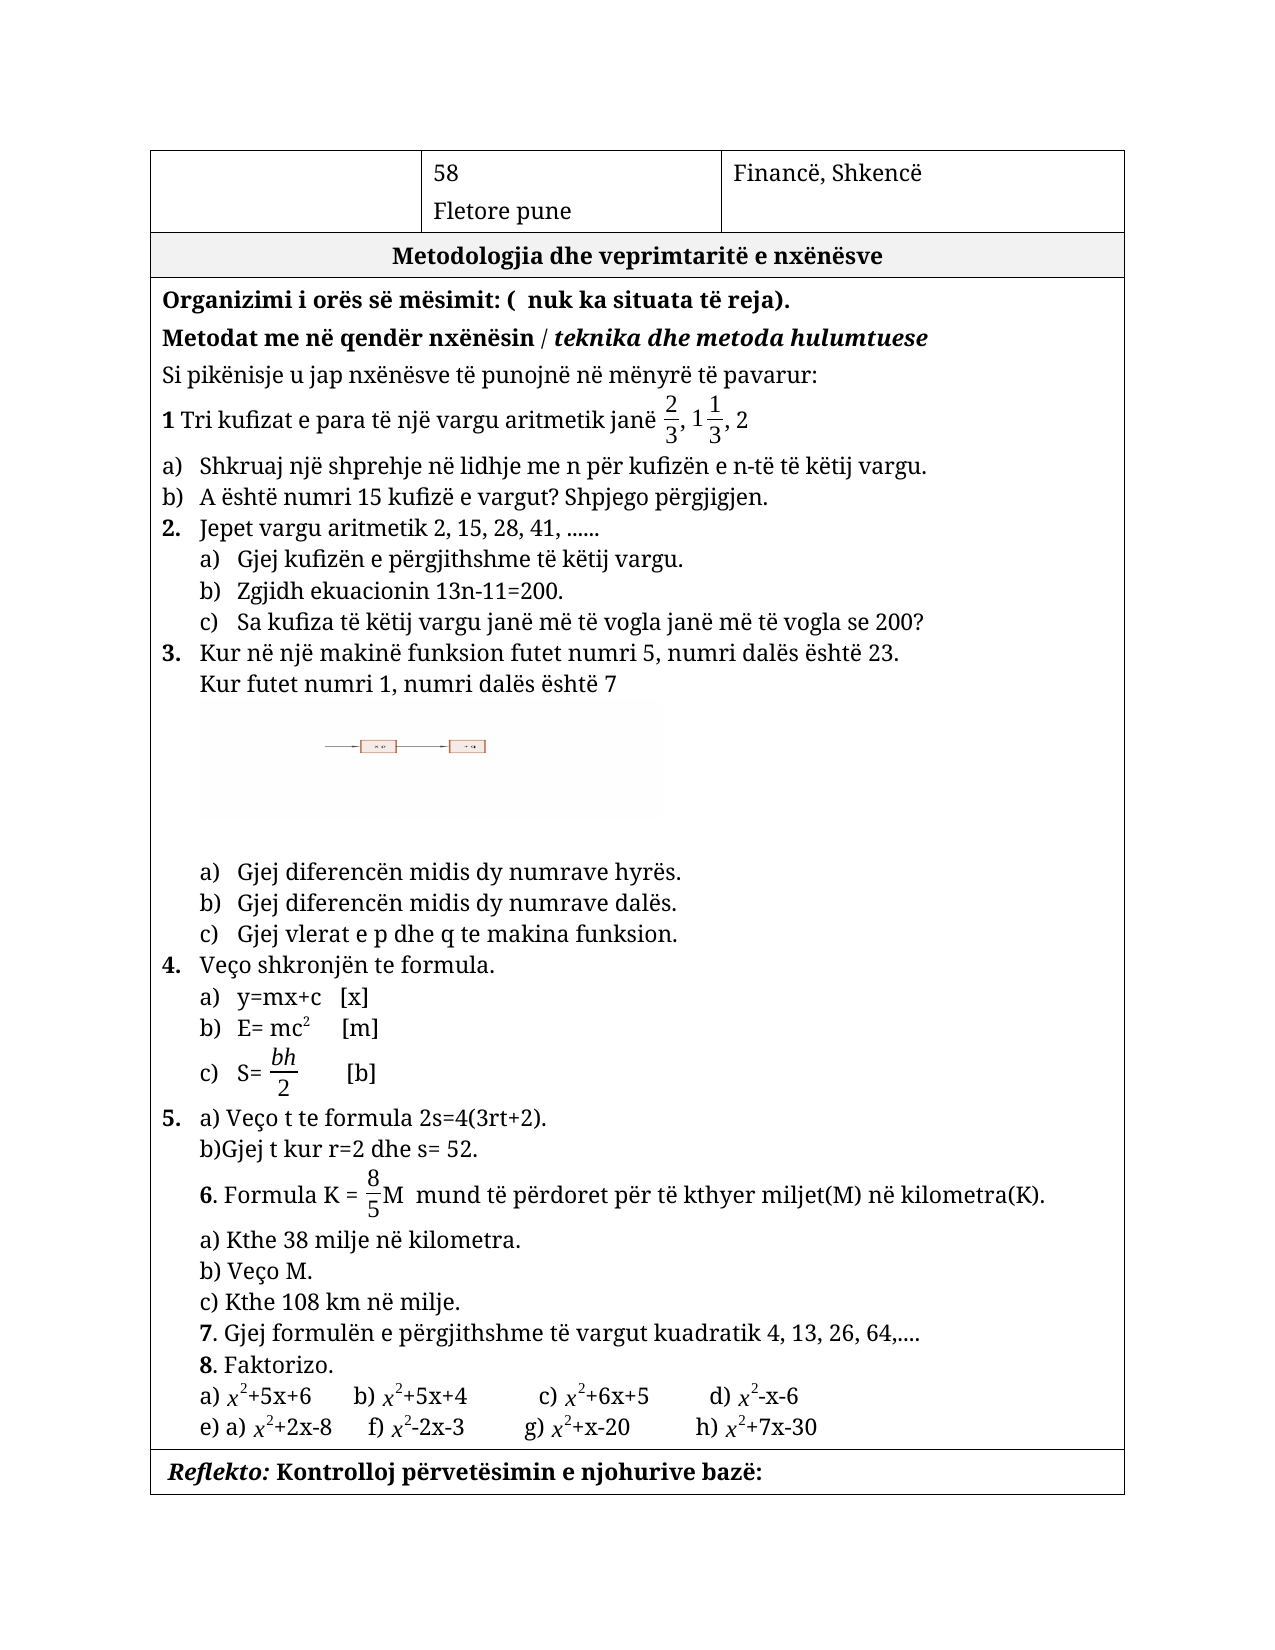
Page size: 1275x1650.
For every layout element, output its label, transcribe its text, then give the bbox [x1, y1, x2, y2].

table_cell Metodologjia dhe veprimtaritë e nxënësve [151, 233, 1124, 277]
table_cell Organizimi i orës së mësimit: ( nuk ka situata të reja). Metodat me në qendër nxënësin / teknika dhe metoda hulumtuese Si pikënisje u jap nxënësve të punojnë në mënyrë të pavarur: 1 Tri kufizat e para të një vargu aritmetik janë , , 2 Shkruaj një shprehje në lidhje me n për kufizën e n-të të këtij vargu. A është numri 15 kufizë e vargut? Shpjego përgjigjen. Jepet vargu aritmetik 2, 15, 28, 41, ...... Gjej kufizën e përgjithshme të këtij vargu. Zgjidh ekuacionin 13n-11=200. Sa kufiza të këtij vargu janë më të vogla janë më të vogla se 200? Kur në një makinë funksion futet numri 5, numri dalës është 23. Kur futet numri 1, numri dalës është 7 Gjej diferencën midis dy numrave hyrës. Gjej diferencën midis dy numrave dalës. Gjej vlerat e p dhe q te makina funksion. Veço shkronjën te formula. y=mx+c [x] E= mc2 [m] S= [b] a) Veço t te formula 2s=4(3rt+2). b)Gjej t kur r=2 dhe s= 52. 6. Formula K = M mund të përdoret për të kthyer miljet(M) në kilometra(K). a) Kthe 38 milje në kilometra. b) Veço M. c) Kthe 108 km në milje. 7. Gjej formulën e përgjithshme të vargut kuadratik 4, 13, 26, 64,.... 8. Faktorizo. a) +5x+6 b) +5x+4 c) +6x+5 d) -x-6 e) a) +2x-8 f) -2x-3 g) +x-20 h) +7x-30 [151, 278, 1124, 1449]
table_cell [722, 151, 1124, 232]
picture [199, 699, 664, 819]
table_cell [422, 151, 721, 232]
table_cell Reflekto: Kontrolloj përvetësimin e njohurive bazë: [151, 1450, 1124, 1493]
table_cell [151, 151, 421, 232]
